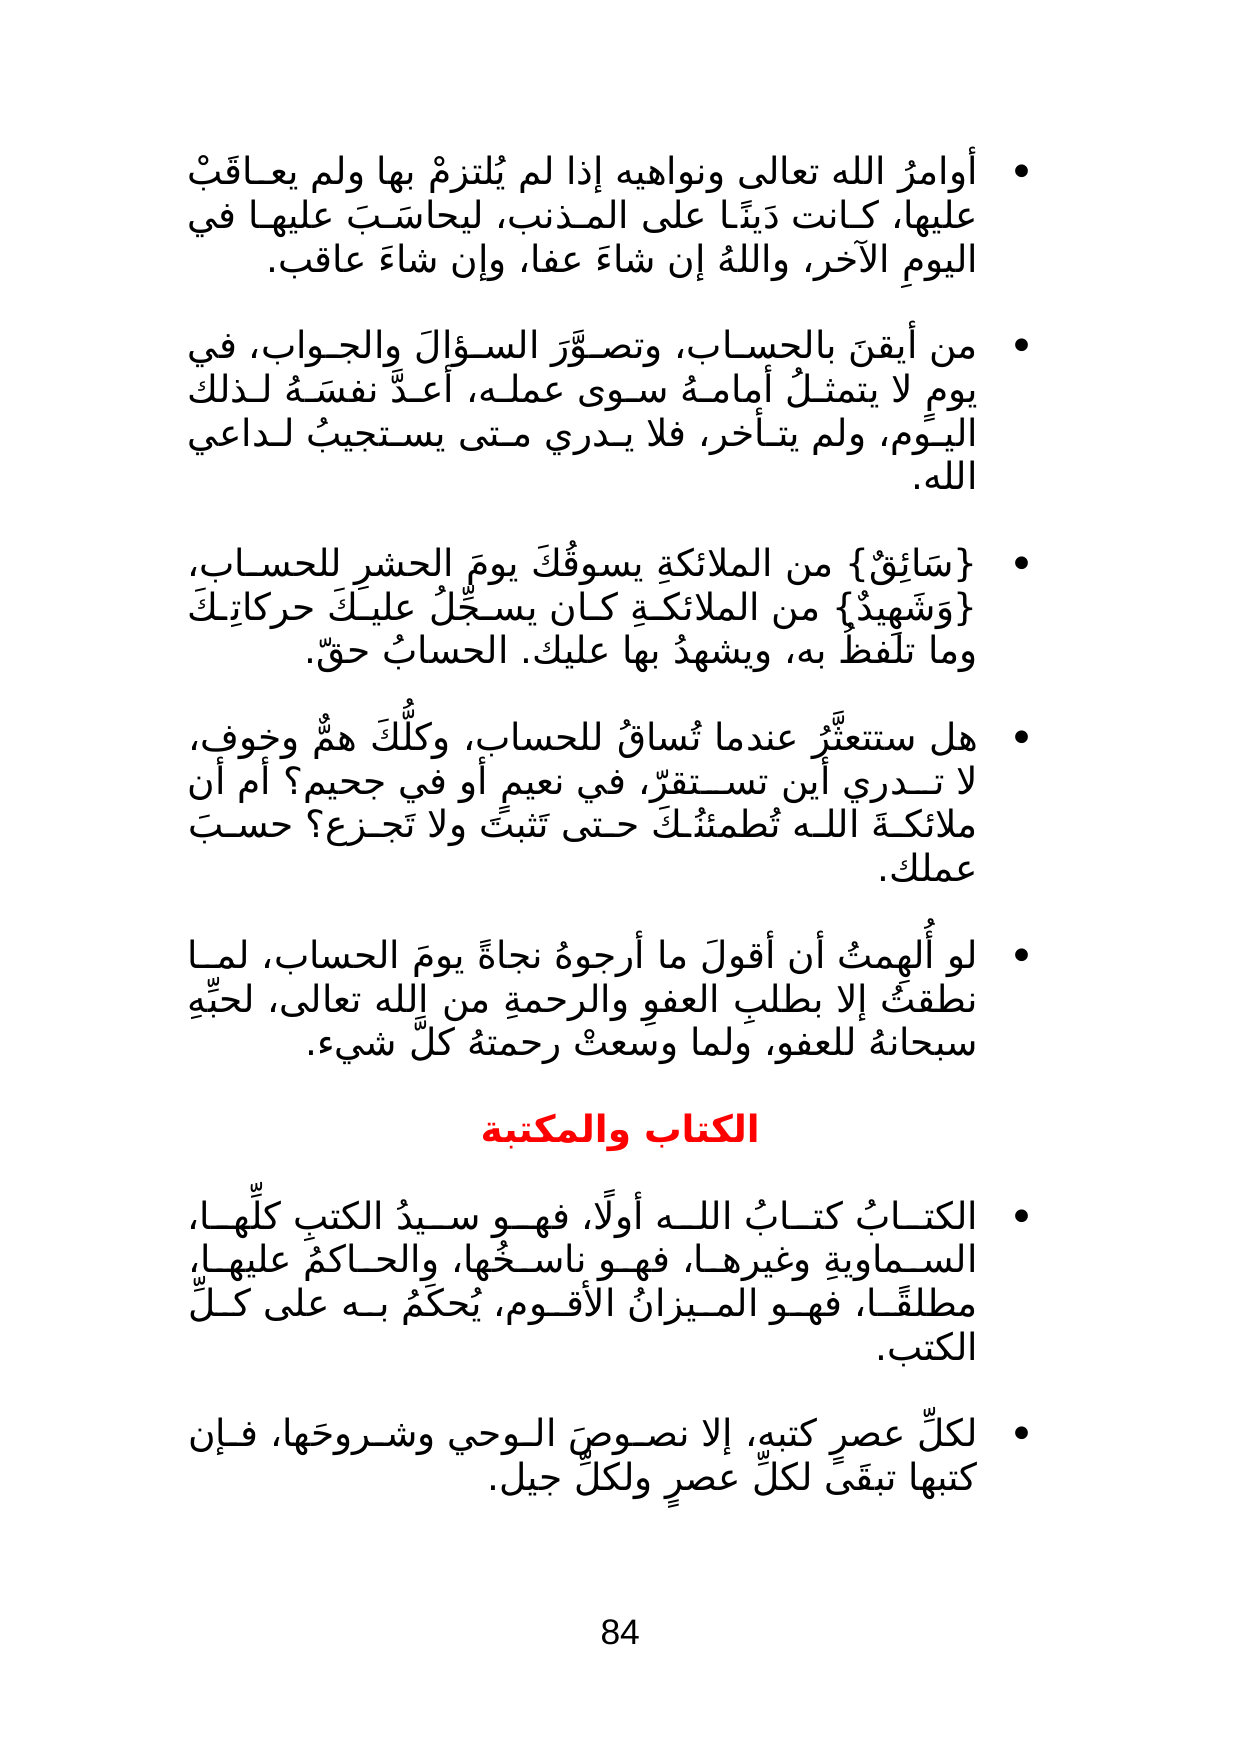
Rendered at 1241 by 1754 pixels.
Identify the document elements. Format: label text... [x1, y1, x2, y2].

list {سَائِقٌ} من الملائكةِ يسوقُكَ يومَ الحشرِ للحساب، {وَشَهِيدٌ} من الملائكةِ كان يسجِّلُ عليكَ حركاتِكَ وما تلفظُ به، ويشهدُ بها عليك. الحسابُ حقّ. [187, 542, 1015, 673]
list الكتابُ كتابُ الله أولًا، فهو سيدُ الكتبِ كلِّها، السماويةِ وغيرها، فهو ناسخُها، والحاكمُ عليها، مطلقًا، فهو الميزانُ الأقوم، يُحكَمُ به على كلِّ الكتب. [187, 1194, 1015, 1369]
list من أيقنَ بالحساب، وتصوَّرَ السؤالَ والجواب، في يومٍ لا يتمثلُ أمامهُ سوى عمله، أعدَّ نفسَهُ لذلك اليوم، ولم يتأخر، فلا يدري متى يستجيبُ لداعي الله. [187, 324, 1015, 499]
list أوامرُ الله تعالى ونواهيه إذا لم يُلتزمْ بها ولم يعاقَبْ عليها، كانت دَينًا على المذنب، ليحاسَبَ عليها في اليومِ الآخر، واللهُ إن شاءَ عفا، وإن شاءَ عاقب. [187, 150, 1015, 281]
list هل ستتعثَّرُ عندما تُساقُ للحساب، وكلُّكَ همٌّ وخوف، لا تدري أين تستقرّ، في نعيمٍ أو في جحيم؟ أم أن ملائكةَ الله تُطمئنُكَ حتى تَثبتَ ولا تَجزع؟ حسبَ عملك. [187, 716, 1015, 890]
text الكتاب والمكتبة [187, 1108, 1053, 1151]
list لو أُلهِمتُ أن أقولَ ما أرجوهُ نجاةً يومَ الحساب، لما نطقتُ إلا بطلبِ العفوِ والرحمةِ من الله تعالى، لحبِّهِ سبحانهُ للعفو، ولما وسعتْ رحمتهُ كلَّ شيء. [187, 933, 1015, 1064]
list لكلِّ عصرٍ كتبه، إلا نصوصَ الوحي وشروحَها، فإن كتبها تبقَى لكلِّ عصرٍ ولكلِّ جيل. [187, 1412, 1015, 1499]
